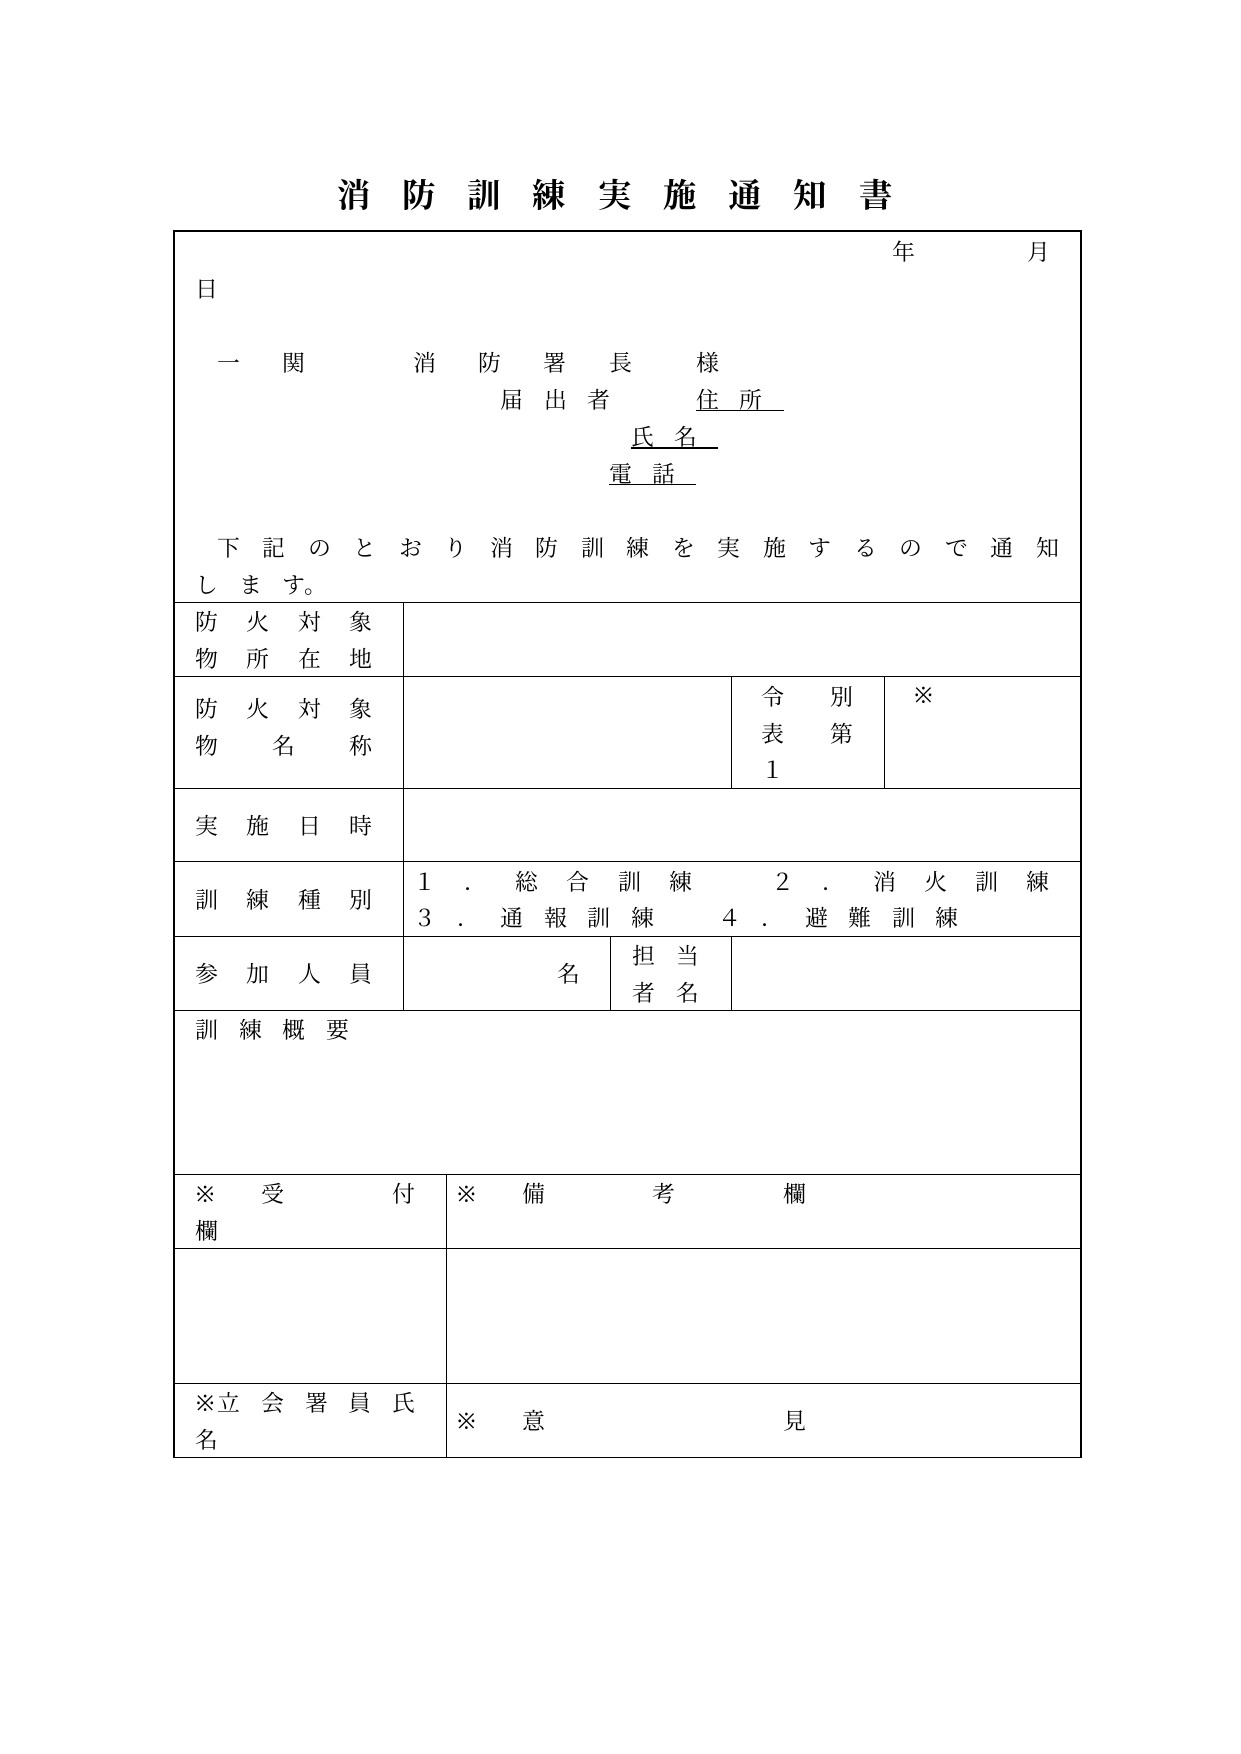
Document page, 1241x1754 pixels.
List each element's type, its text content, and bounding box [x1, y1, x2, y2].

table_cell [447, 1249, 1080, 1382]
table_cell 実施日時 [175, 789, 403, 861]
table_cell ※ 意 見 [447, 1384, 1080, 1457]
table_cell [732, 937, 1080, 1010]
table_cell 防火対象物名称 [175, 677, 403, 788]
table_cell 防火対象物所在地 [175, 603, 403, 676]
table_cell ※ [885, 677, 1080, 788]
table_cell 名 [404, 937, 610, 1010]
table_cell 訓練種別 [175, 862, 403, 936]
text 消 防 訓 練 実 施 通 知 書 [174, 156, 1066, 230]
table_cell 令別表第１ [732, 677, 884, 788]
table_cell 訓練概要 [175, 1011, 1080, 1174]
table_header 年 月 日 一 関 消 防 署 長 様 届出者 住所 氏名 電話 下記のとおり消防訓練を実施するので通知します。 [175, 232, 1080, 602]
table_cell [175, 1249, 446, 1382]
table_cell ※立会署員氏名 [175, 1384, 446, 1457]
table_cell ※ 備 考 欄 [447, 1175, 1080, 1248]
table_cell １．総合訓練 ２．消火訓練 ３．通報訓練 ４．避難訓練 [404, 862, 1080, 936]
table_cell [404, 603, 1080, 676]
table_cell ※ 受 付 欄 [175, 1175, 446, 1248]
table_cell 担当者名 [611, 937, 731, 1010]
table_cell [404, 677, 731, 788]
table_cell 参加人員 [175, 937, 403, 1010]
table_cell [404, 789, 1080, 861]
